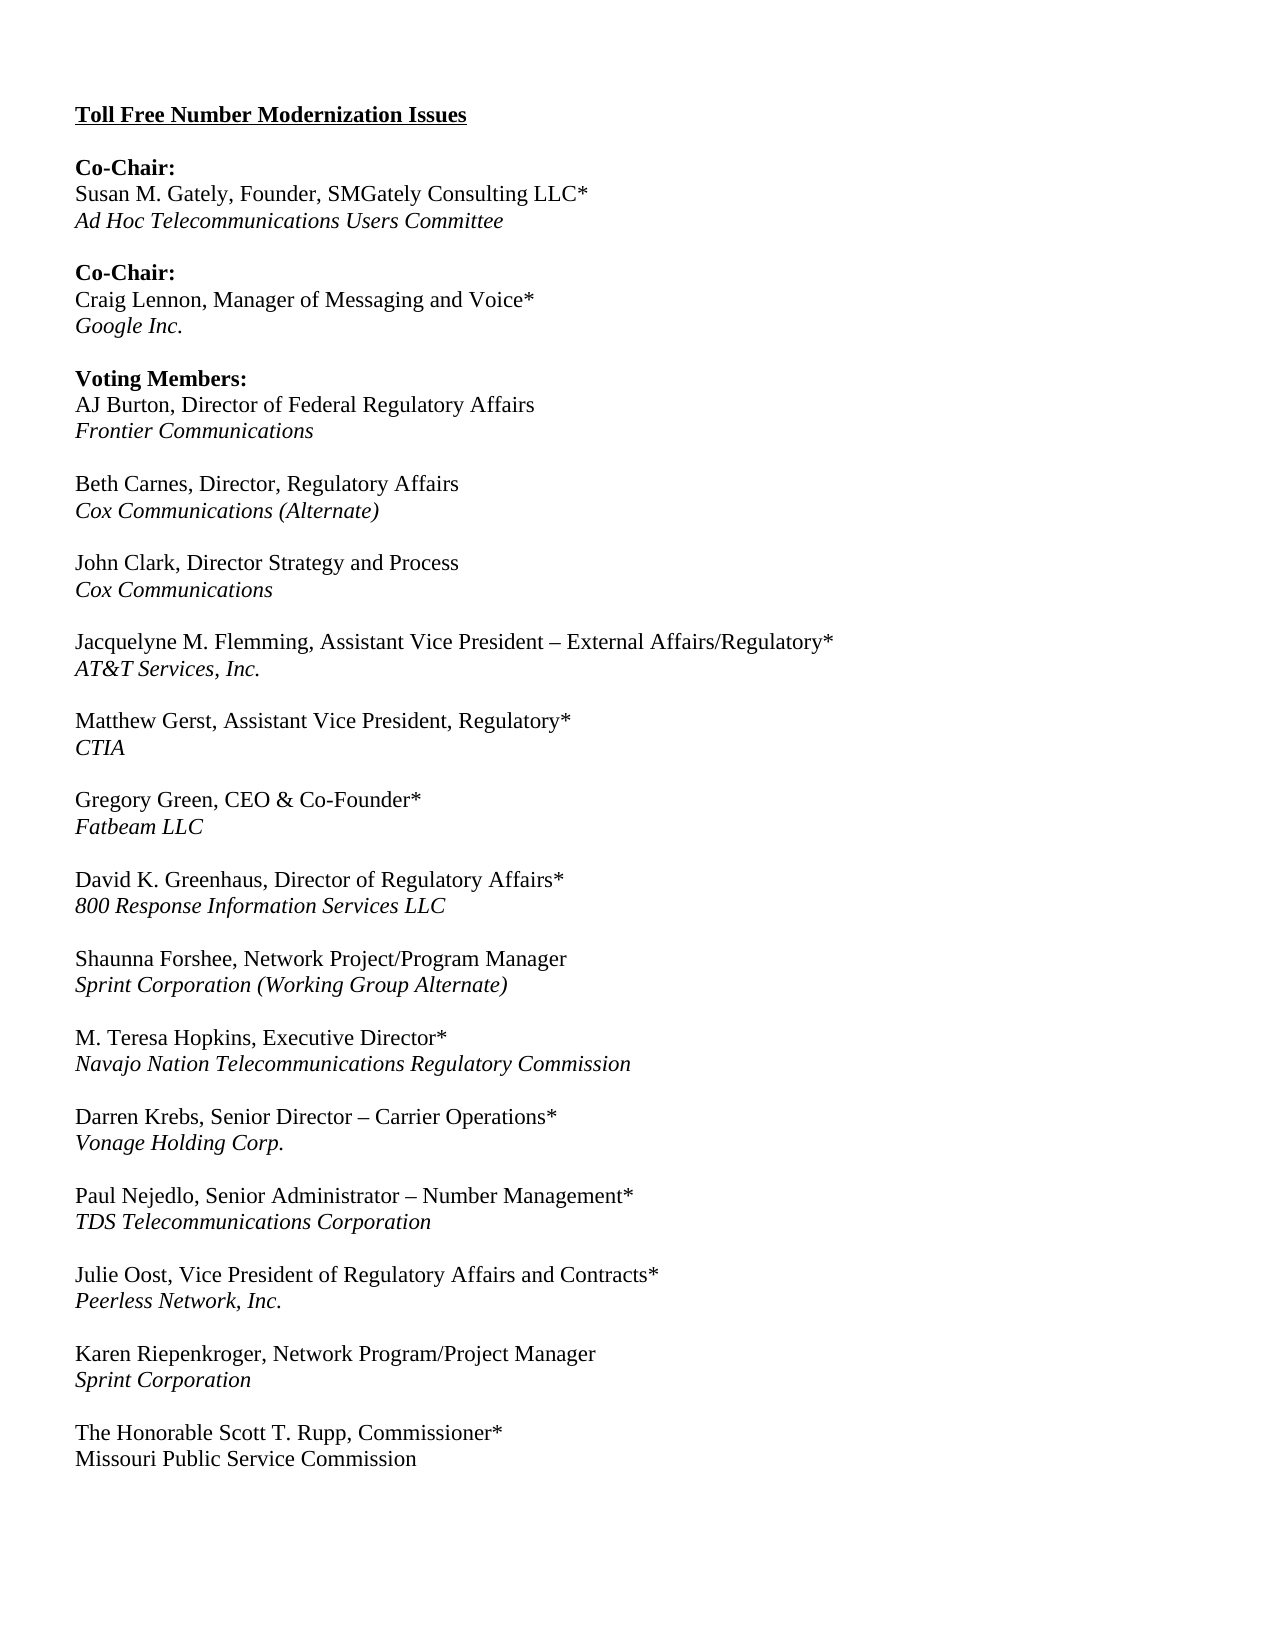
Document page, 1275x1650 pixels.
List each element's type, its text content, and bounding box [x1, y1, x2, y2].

list Voting Members: [75, 365, 1200, 391]
text Julie Oost, Vice President of Regulatory Affairs and Contracts* [75, 1261, 1200, 1287]
text The Honorable Scott T. Rupp, Commissioner* [75, 1419, 1200, 1445]
text CTIA [75, 734, 1200, 760]
text M. Teresa Hopkins, Executive Director* [75, 1024, 1200, 1050]
text Ad Hoc Telecommunications Users Committee [75, 207, 1200, 233]
text Paul Nejedlo, Senior Administrator – Number Management* [75, 1182, 1200, 1208]
text AJ Burton, Director of Federal Regulatory Affairs [75, 391, 1200, 418]
text Cox Communications [75, 576, 1200, 602]
text Shaunna Forshee, Network Project/Program Manager [75, 945, 1200, 971]
text Google Inc. [75, 312, 1200, 338]
text Sprint Corporation [75, 1366, 1200, 1393]
text Peerless Network, Inc. [75, 1287, 1200, 1314]
text Cox Communications (Alternate) [75, 497, 1200, 523]
list Co-Chair: [75, 259, 1200, 286]
list Co-Chair: [75, 154, 1200, 180]
text AT&T Services, Inc. [75, 655, 1200, 681]
text Matthew Gerst, Assistant Vice President, Regulatory* [75, 707, 1200, 734]
text Craig Lennon, Manager of Messaging and Voice* [75, 286, 1200, 312]
text Darren Krebs, Senior Director – Carrier Operations* [75, 1103, 1200, 1129]
text Navajo Nation Telecommunications Regulatory Commission [75, 1050, 1200, 1076]
text Toll Free Number Modernization Issues [75, 101, 1200, 128]
text Karen Riepenkroger, Network Program/Project Manager [75, 1340, 1200, 1366]
text Frontier Communications [75, 418, 1200, 444]
text Beth Carnes, Director, Regulatory Affairs [75, 470, 1200, 497]
text Susan M. Gately, Founder, SMGately Consulting LLC* [75, 180, 1200, 207]
text Missouri Public Service Commission [75, 1445, 1200, 1472]
text David K. Greenhaus, Director of Regulatory Affairs* [75, 866, 1200, 892]
text Vonage Holding Corp. [75, 1129, 1200, 1156]
text Sprint Corporation (Working Group Alternate) [75, 971, 1200, 997]
text Fatbeam LLC [75, 813, 1200, 839]
text TDS Telecommunications Corporation [75, 1208, 1200, 1234]
text Jacquelyne M. Flemming, Assistant Vice President – External Affairs/Regulatory* [75, 628, 1200, 655]
text 800 Response Information Services LLC [75, 892, 1200, 918]
text Gregory Green, CEO & Co-Founder* [75, 787, 1200, 813]
text John Clark, Director Strategy and Process [75, 549, 1200, 576]
